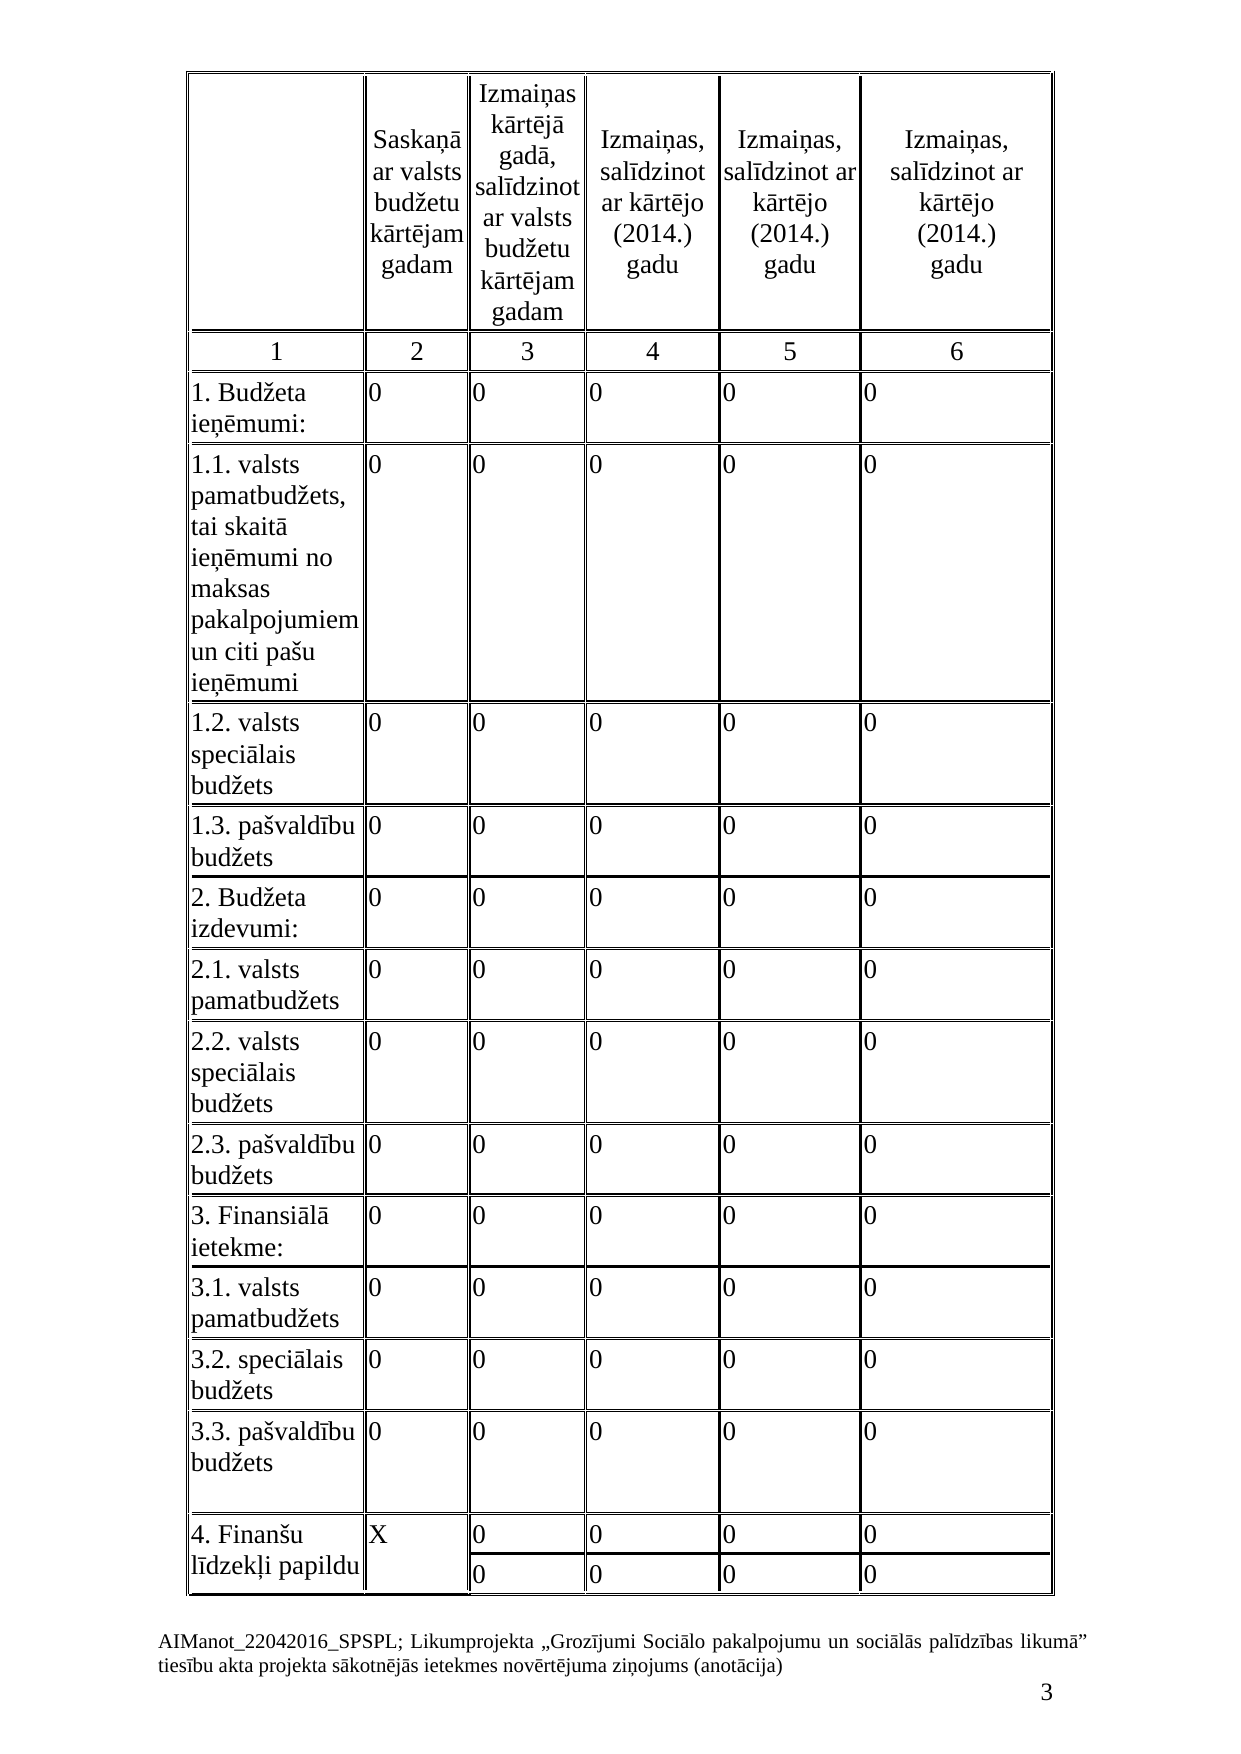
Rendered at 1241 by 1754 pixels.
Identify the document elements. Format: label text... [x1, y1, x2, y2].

table_cell 0 [469, 1555, 586, 1593]
table_cell 0 [587, 950, 718, 1018]
table_cell 0 [587, 1268, 718, 1337]
table_cell 1.3. pašvaldību budžets [189, 803, 363, 875]
table_cell 3.3. pašvaldību budžets [189, 1409, 363, 1511]
table_cell 0 [367, 878, 467, 947]
table_cell 0 [721, 807, 859, 875]
table_cell 1 [189, 329, 363, 370]
table_cell 0 [367, 373, 467, 442]
table_cell 4. Finanšu līdzekļi papildu izdevumu finansēšanai (kompensējošu izdevumu samazinājumu norāda ar "+" zīmi) [189, 1511, 365, 1593]
table_cell 0 [862, 700, 1052, 803]
table_cell 0 [587, 1515, 718, 1552]
table_cell 0 [587, 1340, 718, 1408]
table_cell 0 [721, 1340, 859, 1408]
table_cell 0 [721, 1515, 859, 1552]
table_cell 0 [862, 1193, 1052, 1265]
table_cell 0 [587, 704, 718, 803]
table_cell 2 [367, 333, 467, 370]
table_cell 0 [471, 1197, 584, 1265]
table_cell 0 [367, 1268, 467, 1337]
table_cell 0 [367, 1340, 467, 1408]
table_cell 2.3. pašvaldību budžets [189, 1121, 363, 1193]
table_cell 0 [367, 950, 467, 1018]
table_cell 0 [367, 1125, 467, 1193]
table_cell 0 [721, 704, 859, 803]
table_cell 3 [471, 333, 584, 370]
table_cell 1. Budžeta ieņēmumi: [188, 370, 365, 442]
table_cell 0 [860, 442, 1053, 700]
table_cell 0 [721, 1197, 859, 1265]
table_cell 0 [367, 807, 467, 875]
table_cell 0 [471, 1412, 584, 1511]
table_cell 3.1. valsts pamatbudžets [189, 1265, 363, 1337]
table_cell 0 [471, 1125, 584, 1193]
table_cell 0 [587, 373, 718, 442]
table_cell 0 [587, 445, 718, 700]
table_cell 0 [587, 1022, 718, 1121]
table_cell 0 [721, 1412, 859, 1511]
table_cell 0 [586, 1555, 719, 1593]
table_cell 0 [367, 1022, 467, 1121]
table_cell Izmaiņas kārtējā gadā, salīdzinot ar valsts budžetu kārtējam gadam [469, 74, 586, 329]
table_cell 2.2. valsts speciālais budžets [189, 1019, 363, 1121]
table_cell 0 [862, 1121, 1052, 1193]
table_cell 0 [862, 1019, 1052, 1121]
table_cell 0 [587, 807, 718, 875]
table_cell 3. Finansiālā ietekme: [189, 1193, 363, 1265]
table_cell 0 [721, 1022, 859, 1121]
table_cell Saskaņā ar valsts budžetu kārtējam gadam [365, 72, 469, 329]
table_cell 0 [587, 878, 718, 947]
table_cell 0 [587, 1412, 718, 1511]
table_cell 6 [862, 329, 1052, 370]
table_cell 0 [471, 1022, 584, 1121]
table_cell 1.1. valsts pamatbudžets, tai skaitā ieņēmumi no maksas pakalpojumiem un citi pašu ieņēmumi [188, 442, 365, 700]
table_cell 0 [471, 878, 584, 947]
table_cell 0 [471, 807, 584, 875]
table_cell 0 [471, 445, 584, 700]
table_cell 0 [471, 1340, 584, 1408]
table_cell 0 [471, 1268, 584, 1337]
table_cell 0 [862, 1511, 1052, 1552]
table_cell 3.2. speciālais budžets [188, 1337, 365, 1408]
table_cell 0 [862, 1409, 1052, 1511]
table_cell 5 [721, 333, 859, 370]
table_cell 0 [721, 878, 859, 947]
table_cell 2. Budžeta izdevumi: [189, 875, 363, 947]
table_cell 0 [721, 1125, 859, 1193]
table_cell 0 [367, 1412, 467, 1511]
table_cell 0 [367, 704, 467, 803]
table_cell 0 [862, 803, 1052, 875]
table_cell 0 [862, 1265, 1051, 1337]
table_cell 0 [860, 370, 1053, 442]
table_cell 0 [860, 947, 1053, 1018]
table_cell 1.2. valsts speciālais budžets [189, 700, 363, 803]
table_cell 0 [860, 1552, 1051, 1593]
table_cell 0 [587, 1125, 718, 1193]
table_cell 4 [587, 333, 718, 370]
table_cell 0 [721, 445, 859, 700]
table_cell 2.1. valsts pamatbudžets [188, 947, 365, 1018]
table_cell 0 [471, 373, 584, 442]
table_cell 0 [471, 704, 584, 803]
table_cell 0 [862, 875, 1051, 947]
table_cell 0 [721, 1268, 859, 1337]
table_cell 0 [721, 373, 859, 442]
table_cell 0 [471, 1515, 584, 1552]
table_cell 0 [721, 950, 859, 1018]
table_cell 0 [367, 1197, 467, 1265]
table_cell Izmaiņas, salīdzinot ar kārtējo (2014.) gadu [719, 72, 860, 329]
table_cell 0 [367, 445, 467, 700]
table_cell 0 [860, 1337, 1053, 1408]
table_cell Izmaiņas, salīdzinot ar kārtējo (2014.) gadu [860, 71, 1053, 329]
table_cell Izmaiņas, salīdzinot ar kārtējo (2014.) gadu [586, 74, 719, 329]
table_cell 0 [719, 1555, 860, 1593]
table_cell X [365, 1511, 469, 1593]
table_cell 0 [587, 1197, 718, 1265]
table_cell 0 [471, 950, 584, 1018]
